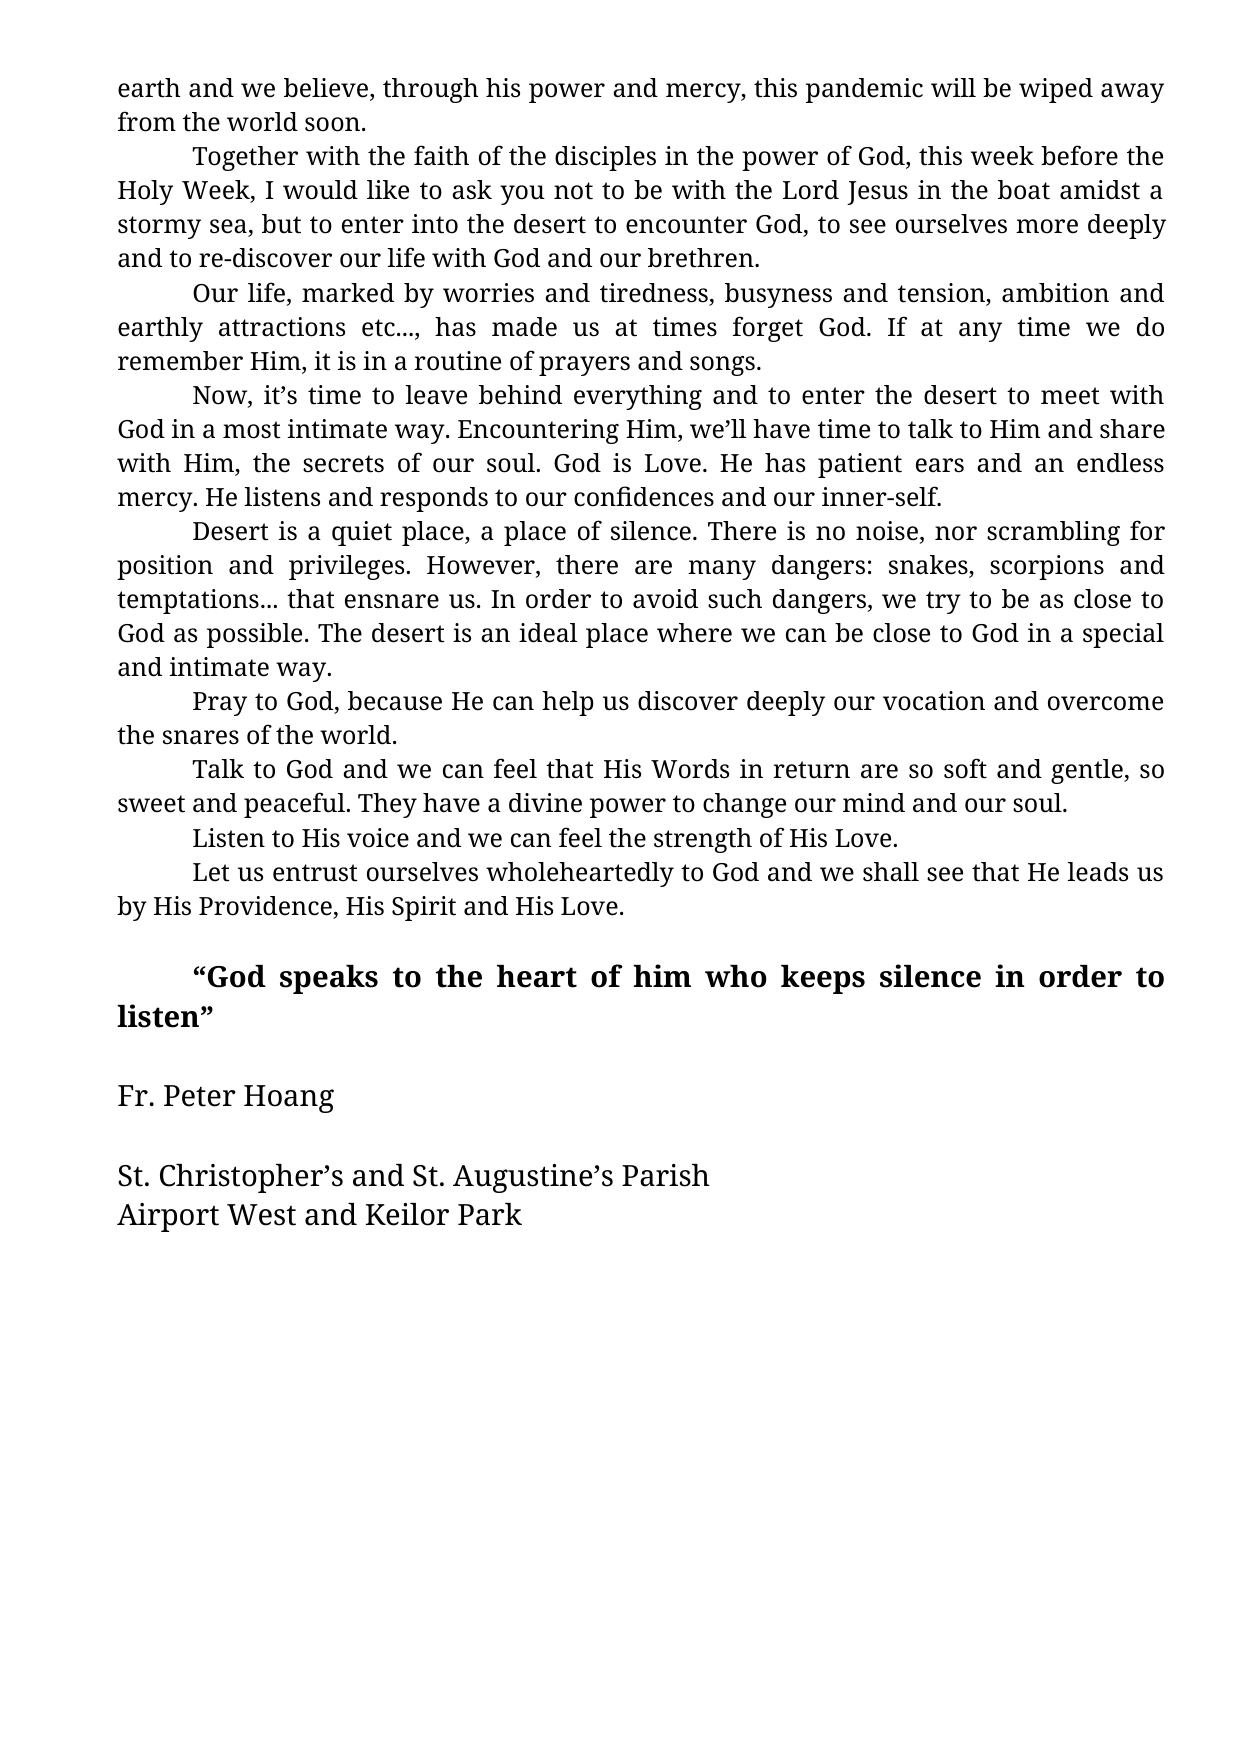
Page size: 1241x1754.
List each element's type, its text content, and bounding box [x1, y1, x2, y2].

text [117, 71, 1166, 139]
text Pray to God, because He can help us discover deeply our vocation and overcome the snares of the world. [117, 684, 1166, 752]
text Desert is a quiet place, a place of silence. There is no noise, nor scrambling for position and privileges. However, there are many dangers: snakes, scorpions and temptations... that ensnare us. In order to avoid such dangers, we try to be as close to God as possible. The desert is an ideal place where we can be close to God in a special and intimate way. [117, 514, 1166, 684]
text Listen to His voice and we can feel the strength of His Love. [117, 820, 1166, 854]
text Let us entrust ourselves wholeheartedly to God and we shall see that He leads us by His Providence, His Spirit and His Love. [117, 854, 1166, 922]
text Airport West and Keilor Park [117, 1194, 1166, 1234]
text St. Christopher’s and St. Augustine’s Parish [117, 1155, 1166, 1194]
text Our life, marked by worries and tiredness, busyness and tension, ambition and earthly attractions etc..., has made us at times forget God. If at any time we do remember Him, it is in a routine of prayers and songs. [117, 275, 1166, 377]
text Talk to God and we can feel that His Words in return are so soft and gentle, so sweet and peaceful. They have a divine power to change our mind and our soul. [117, 752, 1166, 820]
text “God speaks to the heart of him who keeps silence in order to listen” [117, 956, 1166, 1036]
text Together with the faith of the disciples in the power of God, this week before the Holy Week, I would like to ask you not to be with the Lord Jesus in the boat amidst a stormy sea, but to enter into the desert to encounter God, to see ourselves more deeply and to re-discover our life with God and our brethren. [117, 139, 1166, 275]
text Fr. Peter Hoang [117, 1076, 1166, 1115]
text Now, it’s time to leave behind everything and to enter the desert to meet with God in a most intimate way. Encountering Him, we’ll have time to talk to Him and share with Him, the secrets of our soul. God is Love. He has patient ears and an endless mercy. He listens and responds to our confidences and our inner-self. [117, 377, 1166, 514]
